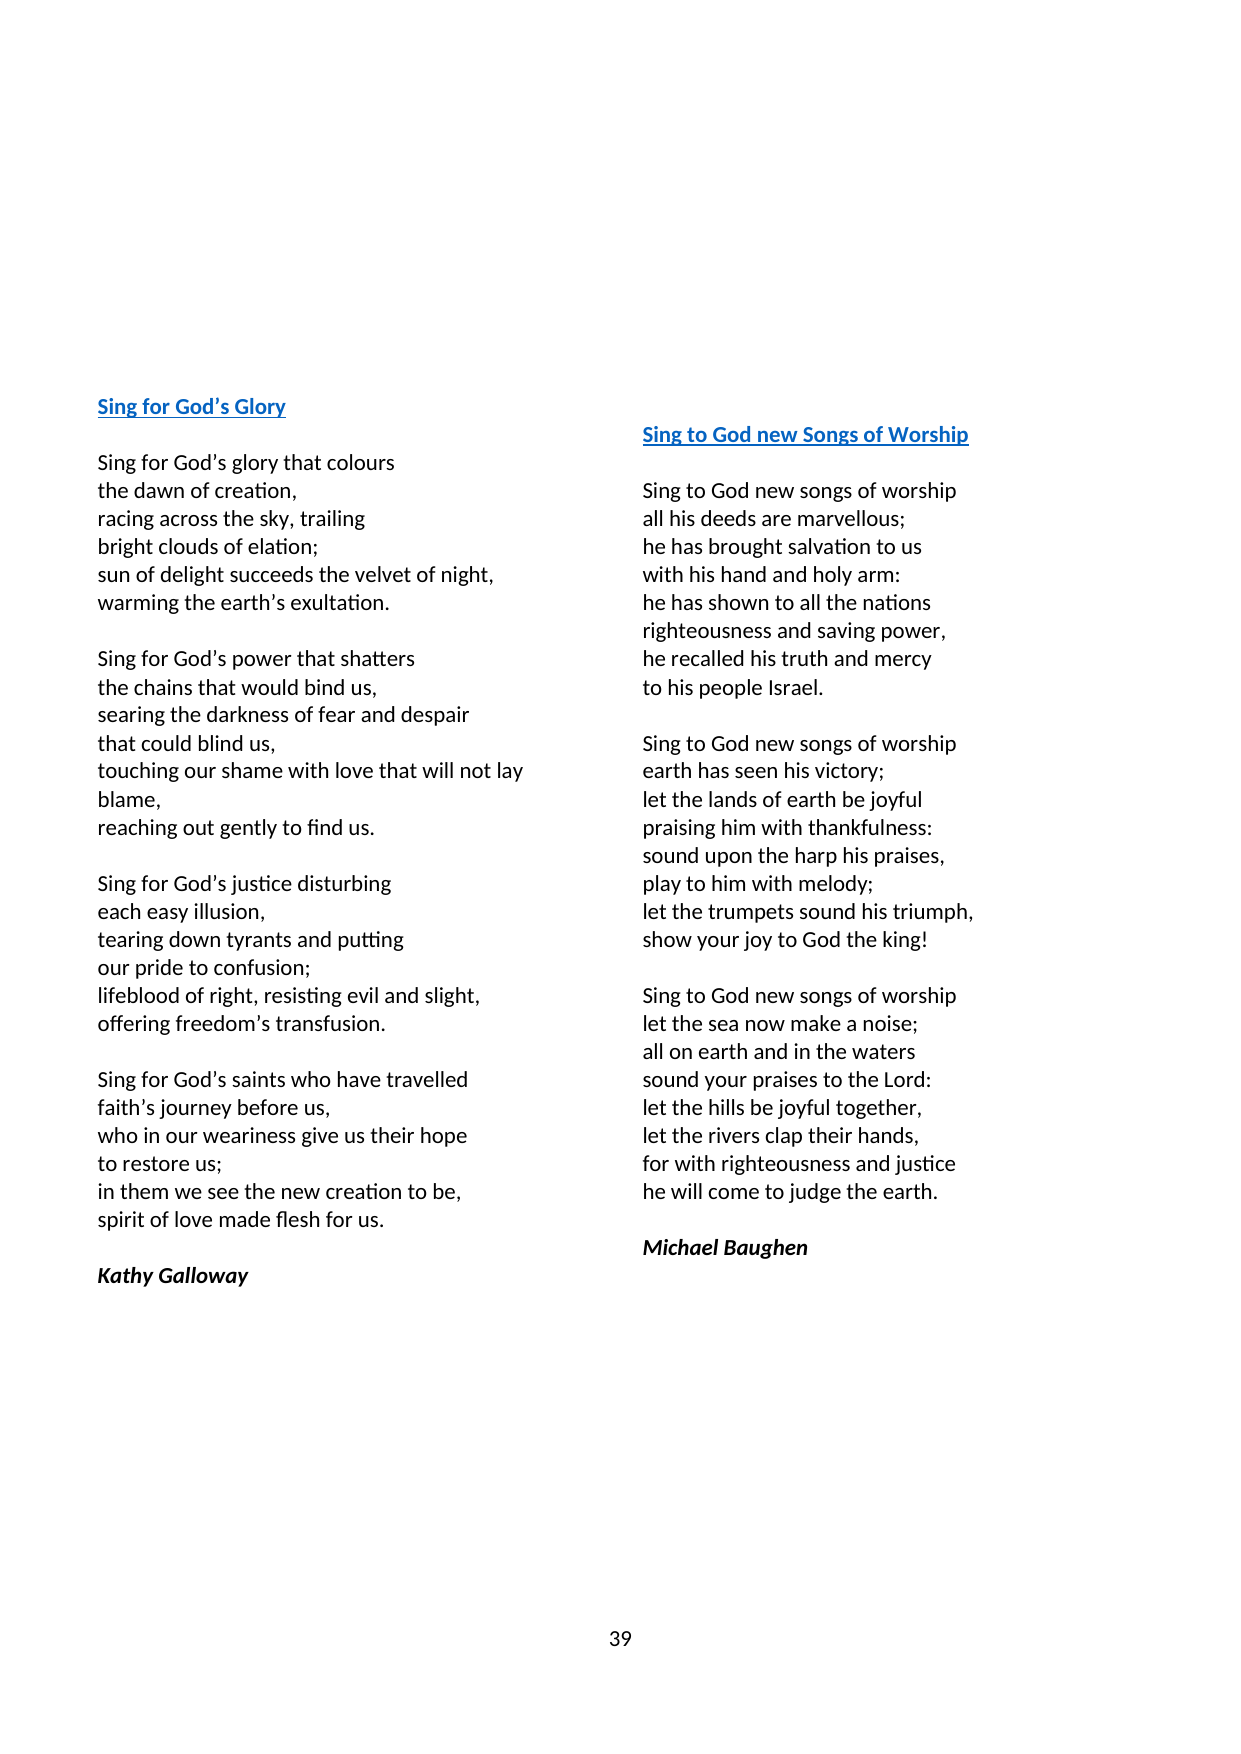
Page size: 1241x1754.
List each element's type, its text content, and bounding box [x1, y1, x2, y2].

list in them we see the new creation to be, [97, 1177, 583, 1205]
list searing the darkness of fear and despair [97, 701, 583, 729]
list sun of delight succeeds the velvet of night, [97, 561, 583, 588]
list Sing for God’s power that shatters [97, 644, 583, 673]
list each easy illusion, [97, 897, 583, 925]
list Sing to God new songs of worship let the sea now make a noise; all on earth and in the waters sound your praises to the Lord: let the hills be joyful together, let the rivers clap their hands, for with righteousness and justice he will come to judge the earth. [642, 981, 1128, 1205]
list the chains that would bind us, [97, 673, 583, 701]
list touching our shame with love that will not lay blame, [97, 757, 583, 813]
list Sing for God’s saints who have travelled [97, 1065, 583, 1093]
list faith’s journey before us, [97, 1093, 583, 1121]
list Sing for God’s glory that colours [97, 448, 583, 476]
list warming the earth’s exultation. [97, 588, 583, 617]
list our pride to confusion; [97, 953, 583, 981]
list tearing down tyrants and putting [97, 925, 583, 953]
list who in our weariness give us their hope [97, 1121, 583, 1149]
list the dawn of creation, [97, 476, 583, 504]
list offering freedom’s transfusion. [97, 1009, 583, 1037]
list Sing for God’s Glory [97, 392, 583, 420]
list Kathy Galloway [97, 1261, 583, 1289]
list Sing to God new Songs of Worship [642, 420, 1128, 448]
list racing across the sky, trailing [97, 504, 583, 532]
list spirit of love made flesh for us. [97, 1205, 583, 1233]
list Sing for God’s justice disturbing [97, 869, 583, 897]
list lifeblood of right, resisting evil and slight, [97, 981, 583, 1009]
list to restore us; [97, 1149, 583, 1177]
list Sing to God new songs of worship earth has seen his victory; let the lands of earth be joyful praising him with thankfulness: sound upon the harp his praises, play to him with melody; let the trumpets sound his triumph, show your joy to God the king! [642, 729, 1128, 953]
list Sing to God new songs of worship all his deeds are marvellous; he has brought salvation to us with his hand and holy arm: he has shown to all the nations righteousness and saving power, he recalled his truth and mercy to his people Israel. [642, 476, 1128, 701]
list reaching out gently to find us. [97, 813, 583, 841]
list Michael Baughen [642, 1233, 1128, 1261]
list bright clouds of elation; [97, 532, 583, 561]
list that could blind us, [97, 729, 583, 757]
